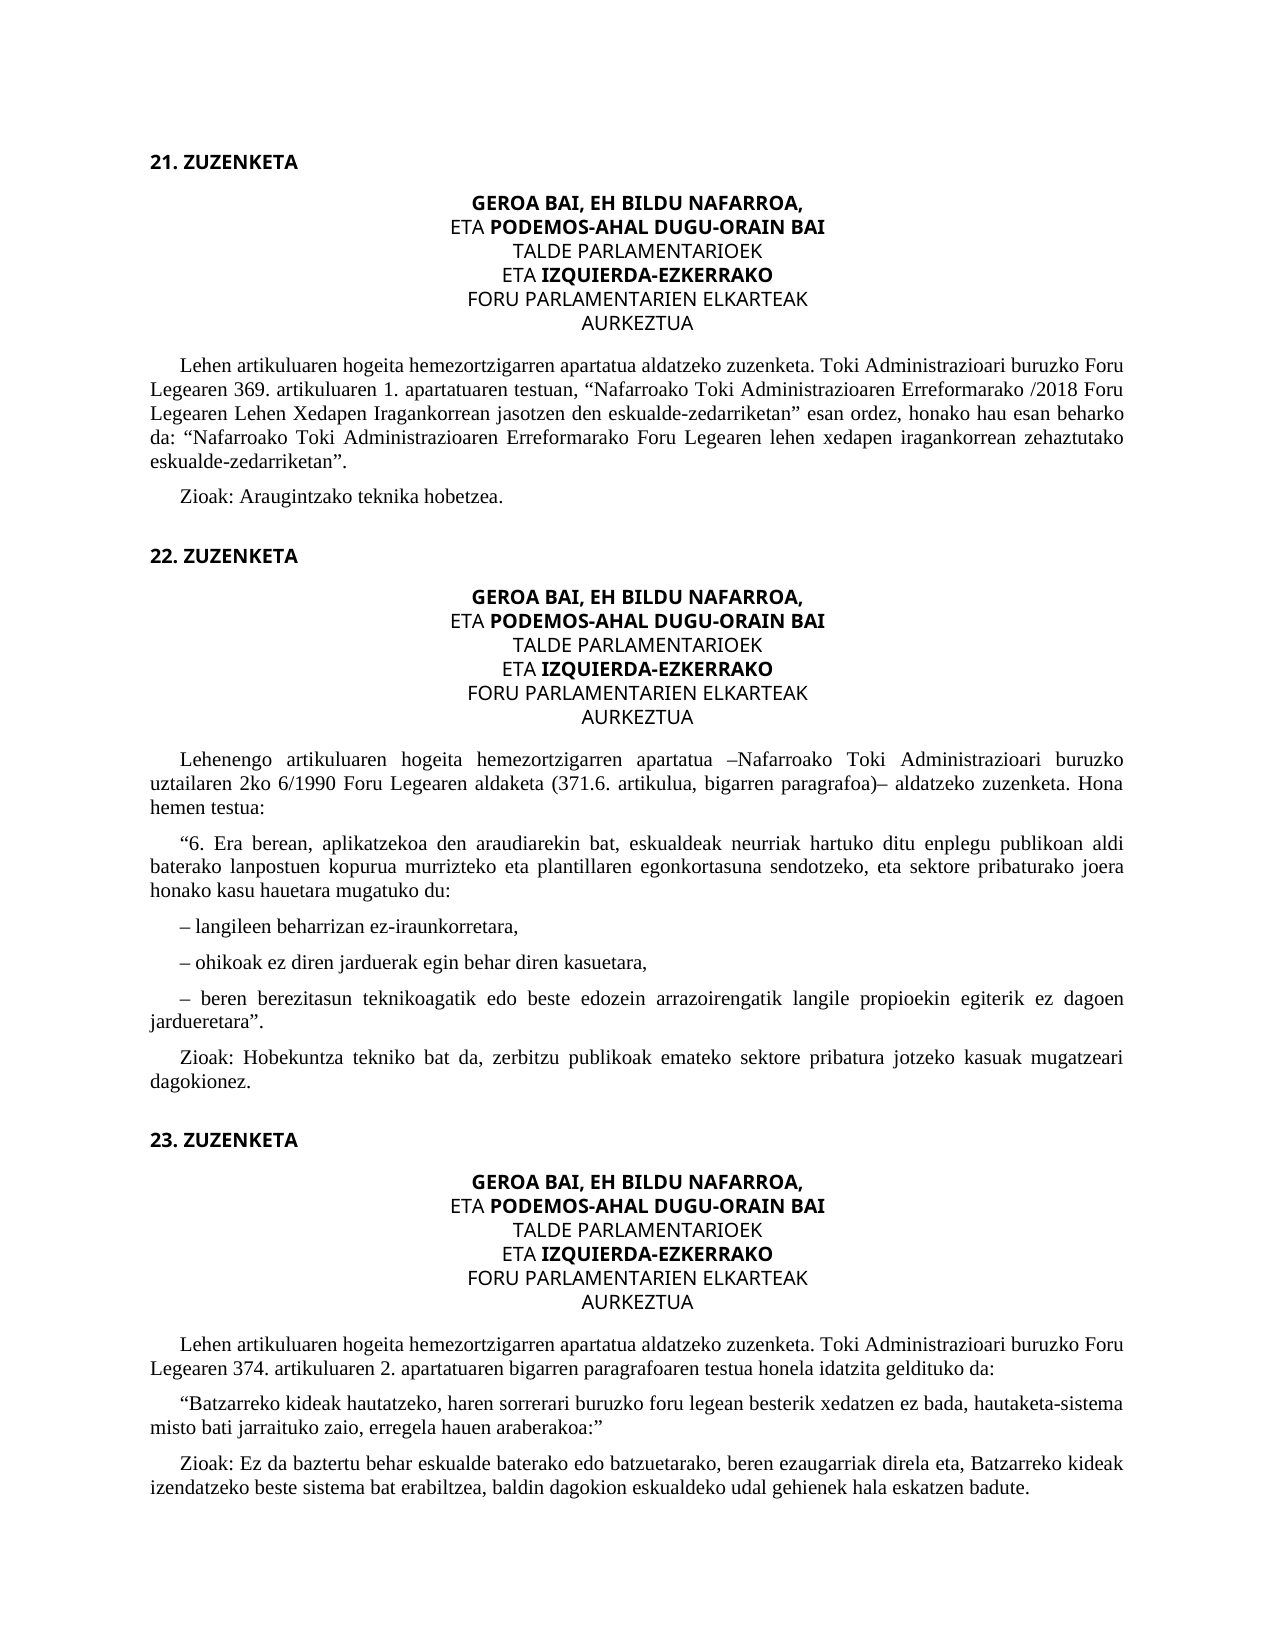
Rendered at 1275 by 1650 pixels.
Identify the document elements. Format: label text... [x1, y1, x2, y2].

text Lehen artikuluaren hogeita hemezortzigarren apartatua aldatzeko zuzenketa. Toki Administrazioari buruzko Foru Legearen 374. artikuluaren 2. apartatuaren bigarren paragrafoaren testua honela idatzita geldituko da: [150, 1332, 1125, 1380]
text Zioak: Hobekuntza tekniko bat da, zerbitzu publikoak emateko sektore pribatura jotzeko kasuak mugatzeari dagokionez. [150, 1046, 1125, 1093]
text 22. zuzenketa [150, 544, 1125, 568]
text 21. zuzenketa [150, 150, 1125, 174]
text 23. zuzenketa [150, 1129, 1125, 1153]
text – ohikoak ez diren jarduerak egin behar diren kasuetara, [150, 950, 1125, 974]
text Lehenengo artikuluaren hogeita hemezortzigarren apartatua –Nafarroako Toki Administrazioari buruzko uztailaren 2ko 6/1990 Foru Legearen aldaketa (371.6. artikulua, bigarren paragrafoa)– aldatzeko zuzenketa. Hona hemen testua: [150, 747, 1125, 819]
text “Batzarreko kideak hautatzeko, haren sorrerari buruzko foru legean besterik xedatzen ez bada, hautaketa-sistema misto bati jarraituko zaio, erregela hauen araberakoa:” [150, 1392, 1125, 1439]
text – beren berezitasun teknikoagatik edo beste edozein arrazoirengatik langile propioekin egiterik ez dagoen jardueretara”. [150, 986, 1125, 1034]
text Geroa Bai, EH Bildu NAFARROA, eta podemos-ahal dugu-ORAIN BAI talde parlamentarioek eta Izquierda-Ezkerrako foru parlamentarien elkarteak aurkeztua [150, 1170, 1125, 1314]
text Zioak: Ez da baztertu behar eskualde baterako edo batzuetarako, beren ezaugarriak direla eta, Batzarreko kideak izendatzeko beste sistema bat erabiltzea, baldin dagokion eskualdeko udal gehienek hala eskatzen badute. [150, 1451, 1125, 1499]
text Geroa Bai, EH Bildu NAFARROA, eta podemos-ahal dugu-ORAIN BAI talde parlamentarioek eta Izquierda-Ezkerrako foru parlamentarien elkarteak aurkeztua [150, 192, 1125, 335]
text Geroa Bai, EH Bildu NAFARROA, eta podemos-ahal dugu-ORAIN BAI talde parlamentarioek eta Izquierda-Ezkerrako foru parlamentarien elkarteak aurkeztua [150, 586, 1125, 729]
text – langileen beharrizan ez-iraunkorretara, [150, 914, 1125, 938]
text “6. Era berean, aplikatzekoa den araudiarekin bat, eskualdeak neurriak hartuko ditu enplegu publikoan aldi baterako lanpostuen kopurua murrizteko eta plantillaren egonkortasuna sendotzeko, eta sektore pribaturako joera honako kasu hauetara mugatuko du: [150, 831, 1125, 903]
text Zioak: Araugintzako teknika hobetzea. [150, 485, 1125, 509]
text Lehen artikuluaren hogeita hemezortzigarren apartatua aldatzeko zuzenketa. Toki Administrazioari buruzko Foru Legearen 369. artikuluaren 1. apartatuaren testuan, “Nafarroako Toki Administrazioaren Erreformarako /2018 Foru Legearen Lehen Xedapen Iragankorrean jasotzen den eskualde-zedarriketan” esan ordez, honako hau esan beharko da: “Nafarroako Toki Administrazioaren Erreformarako Foru Legearen lehen xedapen iragankorrean zehaztutako eskualde-zedarriketan”. [150, 353, 1125, 473]
